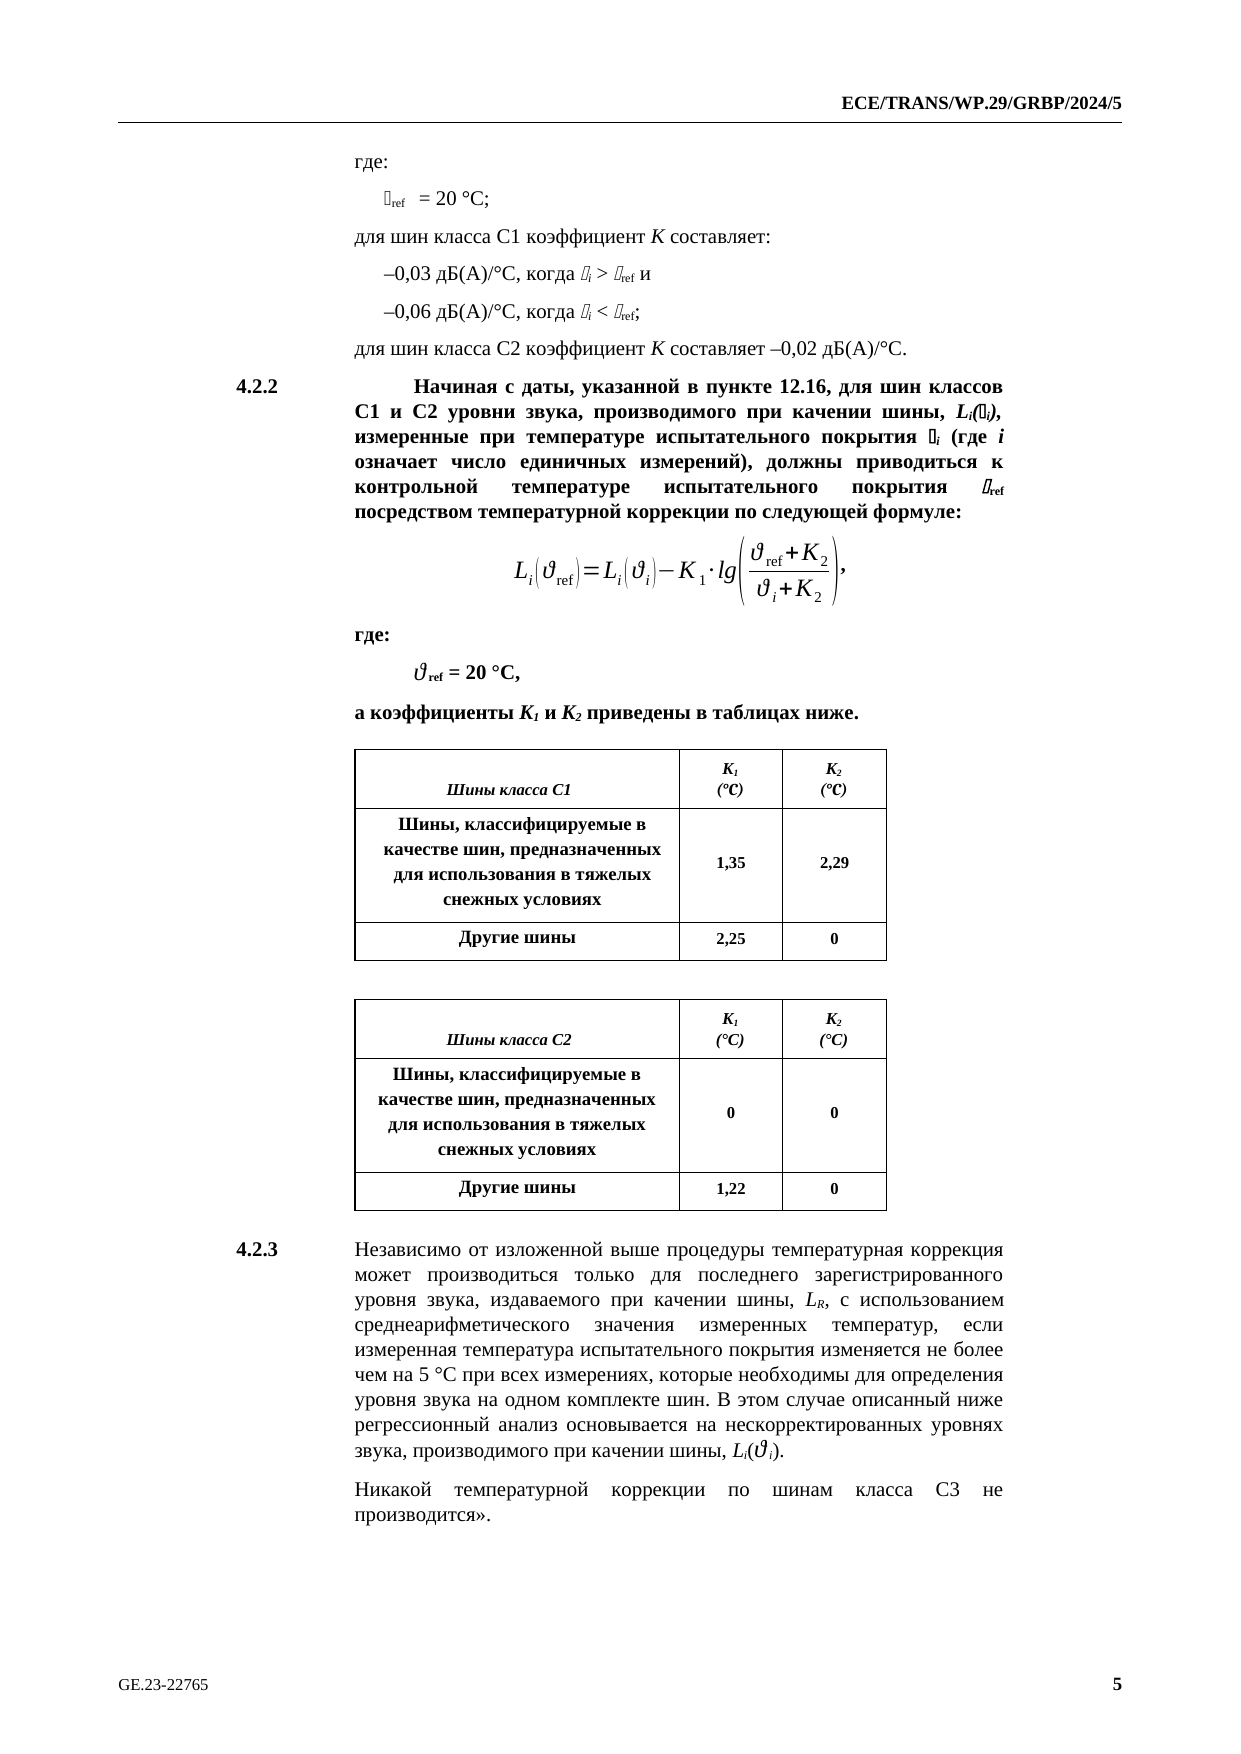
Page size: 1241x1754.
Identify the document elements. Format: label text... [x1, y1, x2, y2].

table_cell 0 [783, 923, 886, 960]
table_header Шины класса C1 [356, 750, 679, 808]
table_cell 2,29 [783, 809, 886, 922]
text для шин класса С1 коэффициент K составляет: [236, 223, 1004, 248]
text , [354, 535, 1004, 608]
table_header Шины класса C2 [356, 1000, 679, 1058]
text ref = 20 °C; [384, 185, 1122, 210]
list Никакой температурной коррекции по шинам класса С3 не производится». [236, 1476, 1004, 1526]
table_cell Другие шины [356, 923, 679, 960]
table_cell 0 [680, 1059, 782, 1172]
text где: [354, 148, 1004, 173]
table_cell Другие шины [356, 1173, 679, 1210]
text 4.2.2 Начиная с даты, указанной в пункте 12.16, для шин классов С1 и С2 уровни звука, производимого при качении шины, Li(i), измеренные при температуре испытательного покрытия i (где i означает число единичных измерений), должны приводиться к контрольной температуре испытательного покрытия ref посредством температурной коррекции по следующей формуле: [236, 373, 1004, 523]
table_cell Шины, классифицируемые в качестве шин, предназначенных для использования в тяжелых снежных условиях [356, 809, 679, 922]
table_cell 2,25 [680, 923, 782, 960]
table_cell 0 [783, 1059, 886, 1172]
table_cell 1,22 [680, 1173, 782, 1210]
table_header K1 (°C) [680, 1000, 782, 1058]
text –0,03 дБ(A)/°C, когда i > ref и [384, 260, 1122, 285]
table_cell Шины, классифицируемые в качестве шин, предназначенных для использования в тяжелых снежных условиях [356, 1059, 679, 1172]
table_header K2 (°C) [783, 1000, 886, 1058]
text –0,06 дБ(A)/°C, когда i < ref; [384, 298, 1122, 323]
text для шин класса C2 коэффициент K составляет –0,02 дБ(A)/°C. [236, 335, 1004, 360]
table_header K1 (°C) [680, 750, 782, 808]
table_cell 1,35 [680, 809, 782, 922]
table_header K2 (°C) [783, 750, 886, 808]
text 4.2.3 Независимо от изложенной выше процедуры температурная коррекция может производиться только для последнего зарегистрированного уровня звука, издаваемого при качении шины, LR, с использованием среднеарифметического значения измеренных температур, если измеренная температура испытательного покрытия изменяется не более чем на 5 °C при всех измерениях, которые необходимы для определения уровня звука на одном комплекте шин. В этом случае описанный ниже регрессионный анализ основывается на нескорректированных уровнях звука, производимого при качении шины, Li(i). [236, 1236, 1004, 1464]
table_cell 0 [783, 1173, 886, 1210]
text ref = 20 °C, [384, 658, 1122, 686]
text где: [354, 621, 1004, 646]
text а коэффициенты K1 и K2 приведены в таблицах ниже. [354, 699, 1004, 724]
